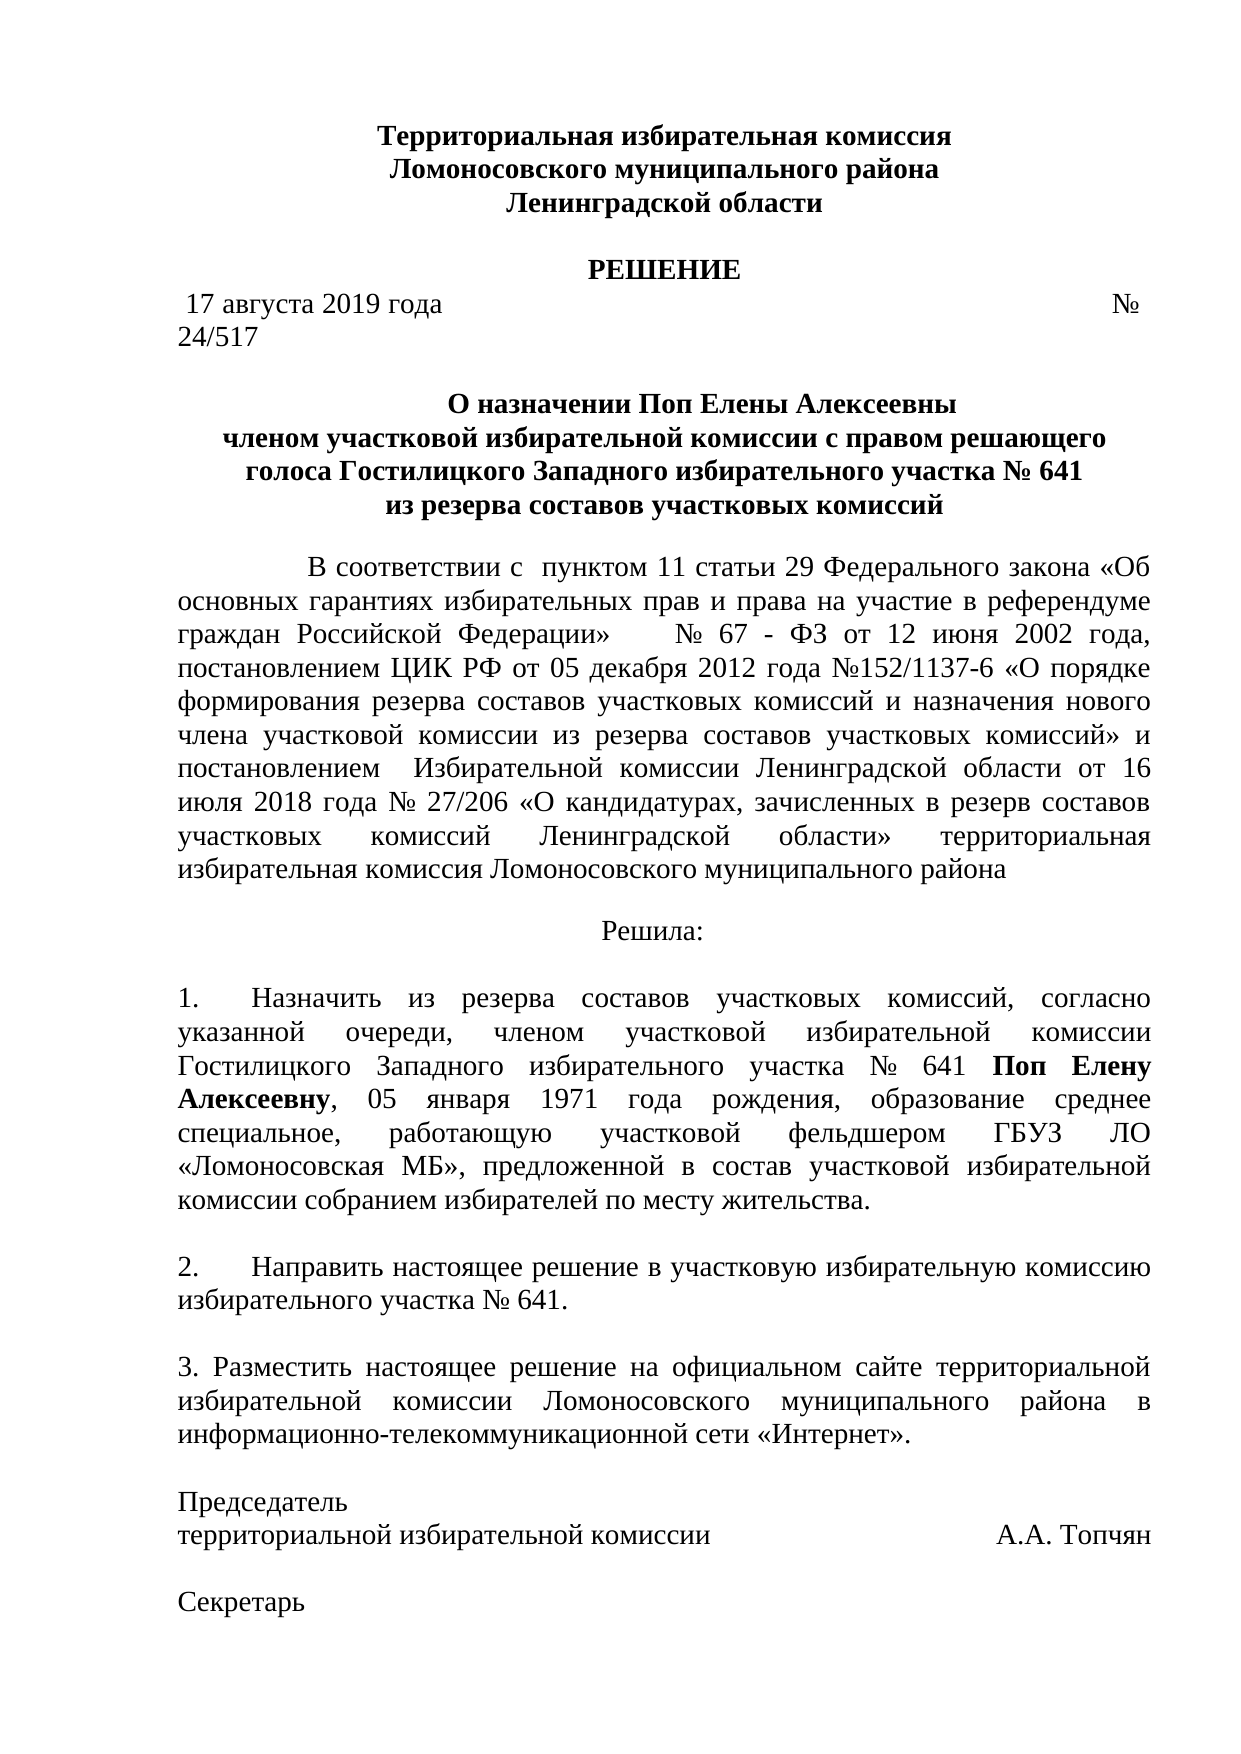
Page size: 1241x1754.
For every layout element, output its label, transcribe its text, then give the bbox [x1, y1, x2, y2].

text Решила: [177, 913, 1152, 947]
text В соответствии с пунктом 11 статьи 29 Федерального закона «Об основных гарантиях избирательных прав и права на участие в референдуме граждан Российской Федерации» № 67 - ФЗ от 12 июня 2002 года, постановлением ЦИК РФ от 05 декабря 2012 года №152/1137-6 «О порядке формирования резерва составов участковых комиссий и назначения нового члена участковой комиссии из резерва составов участковых комиссий» и постановлением Избирательной комиссии Ленинградской области от 16 июля 2018 года № 27/206 «О кандидатурах, зачисленных в резерв составов участковых комиссий Ленинградской области» территориальная избирательная комиссия Ломоносовского муниципального района [177, 549, 1152, 885]
text 3. Разместить настоящее решение на официальном сайте территориальной избирательной комиссии Ломоносовского муниципального района в информационно-телекоммуникационной сети «Интернет». [177, 1349, 1152, 1450]
list Назначить из резерва составов участковых комиссий, согласно указанной очереди, членом участковой избирательной комиссии Гостилицкого Западного избирательного участка № 641 Поп Елену Алексеевну, 05 января 1971 года рождения, образование среднее специальное, работающую участковой фельдшером ГБУЗ ЛО «Ломоносовская МБ», предложенной в состав участковой избирательной комиссии собранием избирателей по месту жительства. [177, 981, 1152, 1215]
text Территориальная избирательная комиссия [177, 118, 1152, 152]
text О назначении Поп Елены Алексеевны членом участковой избирательной комиссии с правом решающего голоса Гостилицкого Западного избирательного участка № 641 из резерва составов участковых комиссий [177, 386, 1152, 521]
text 17 августа 2019 года № 24/517 [177, 286, 1152, 353]
text Секретарь [177, 1584, 1152, 1618]
text территориальной избирательной комиссии А.А. Топчян [177, 1517, 1152, 1551]
list Направить настоящее решение в участковую избирательную комиссию избирательного участка № 641. [177, 1249, 1152, 1316]
text РЕШЕНИЕ [177, 252, 1152, 286]
text Ленинградской области [177, 185, 1152, 219]
text Председатель [177, 1484, 1152, 1517]
text Ломоносовского муниципального района [177, 152, 1152, 185]
